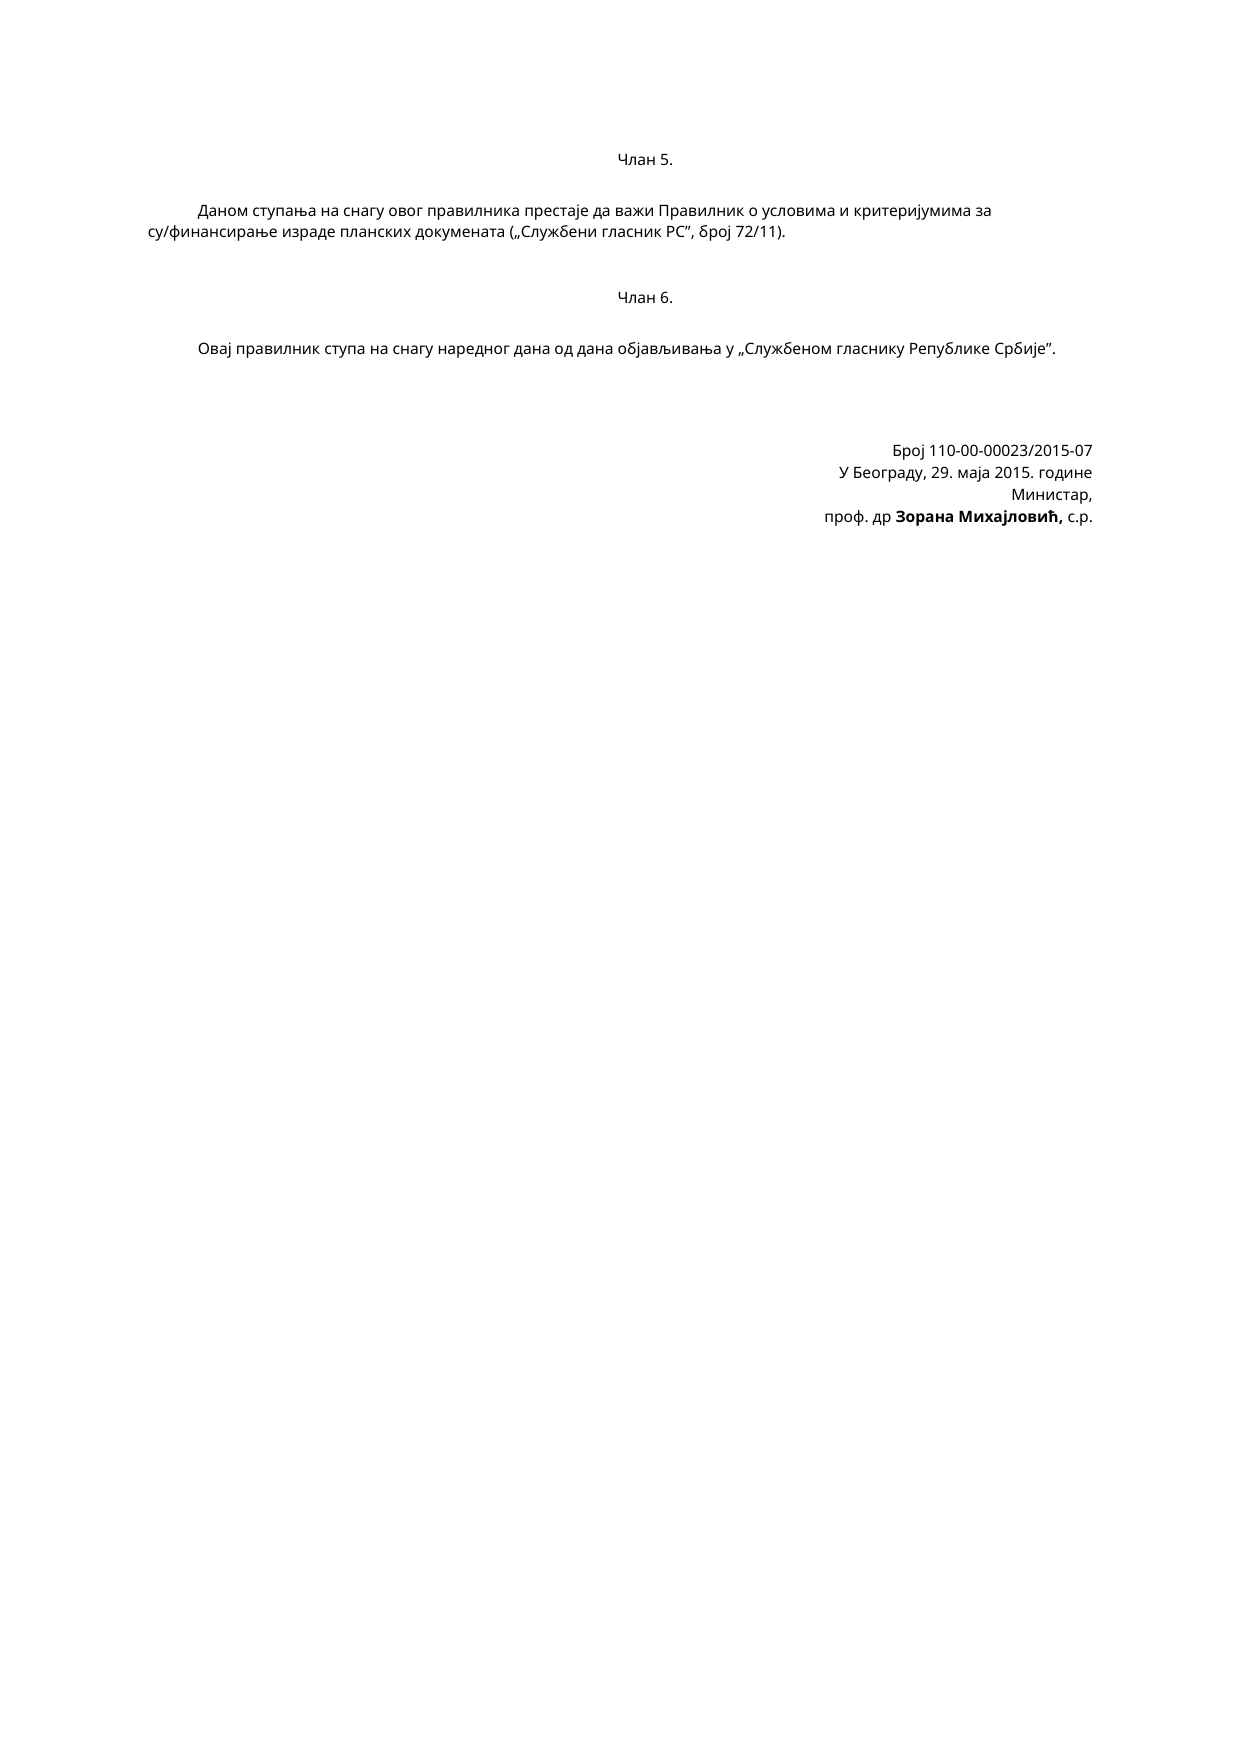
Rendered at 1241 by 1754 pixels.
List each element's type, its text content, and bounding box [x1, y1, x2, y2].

text Број 110-00-00023/2015-07 [148, 439, 1093, 461]
text У Београду, 29. маја 2015. године [148, 461, 1093, 483]
text проф. др Зорана Михајловић, с.р. [148, 505, 1093, 527]
text Даном ступања на снагу овог правилника престаје да важи Правилник о условима и критеријумима за су/финансирање израде планских докумената („Службени гласник РС”, број 72/11). [148, 199, 1093, 242]
text Министар, [148, 483, 1093, 505]
text Члан 5. [148, 148, 1093, 169]
text Члан 6. [148, 286, 1093, 308]
text Овај правилник ступа на снагу наредног дана од дана објављивања у „Службеном гласнику Републике Србије”. [148, 337, 1093, 359]
